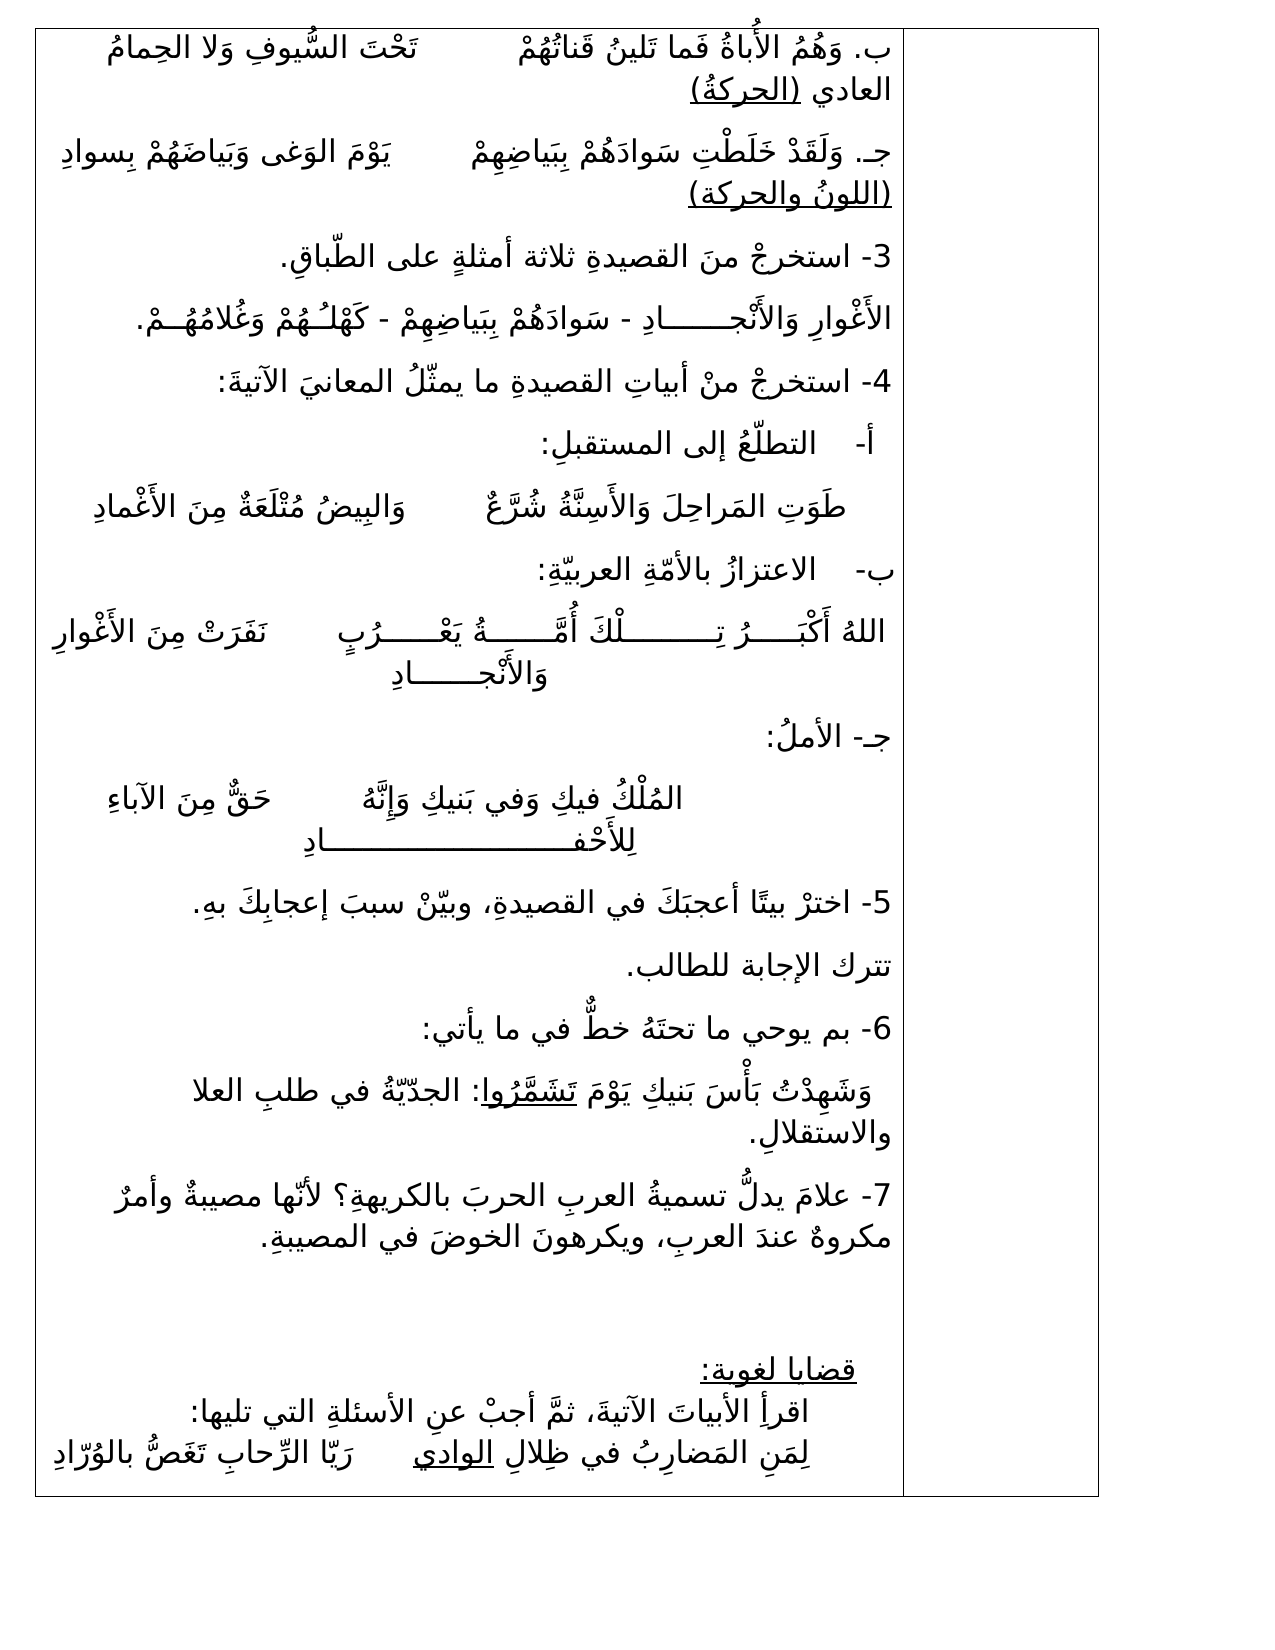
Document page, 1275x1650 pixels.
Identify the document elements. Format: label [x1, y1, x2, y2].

table_cell [904, 29, 1098, 1496]
table_cell [36, 29, 903, 1496]
